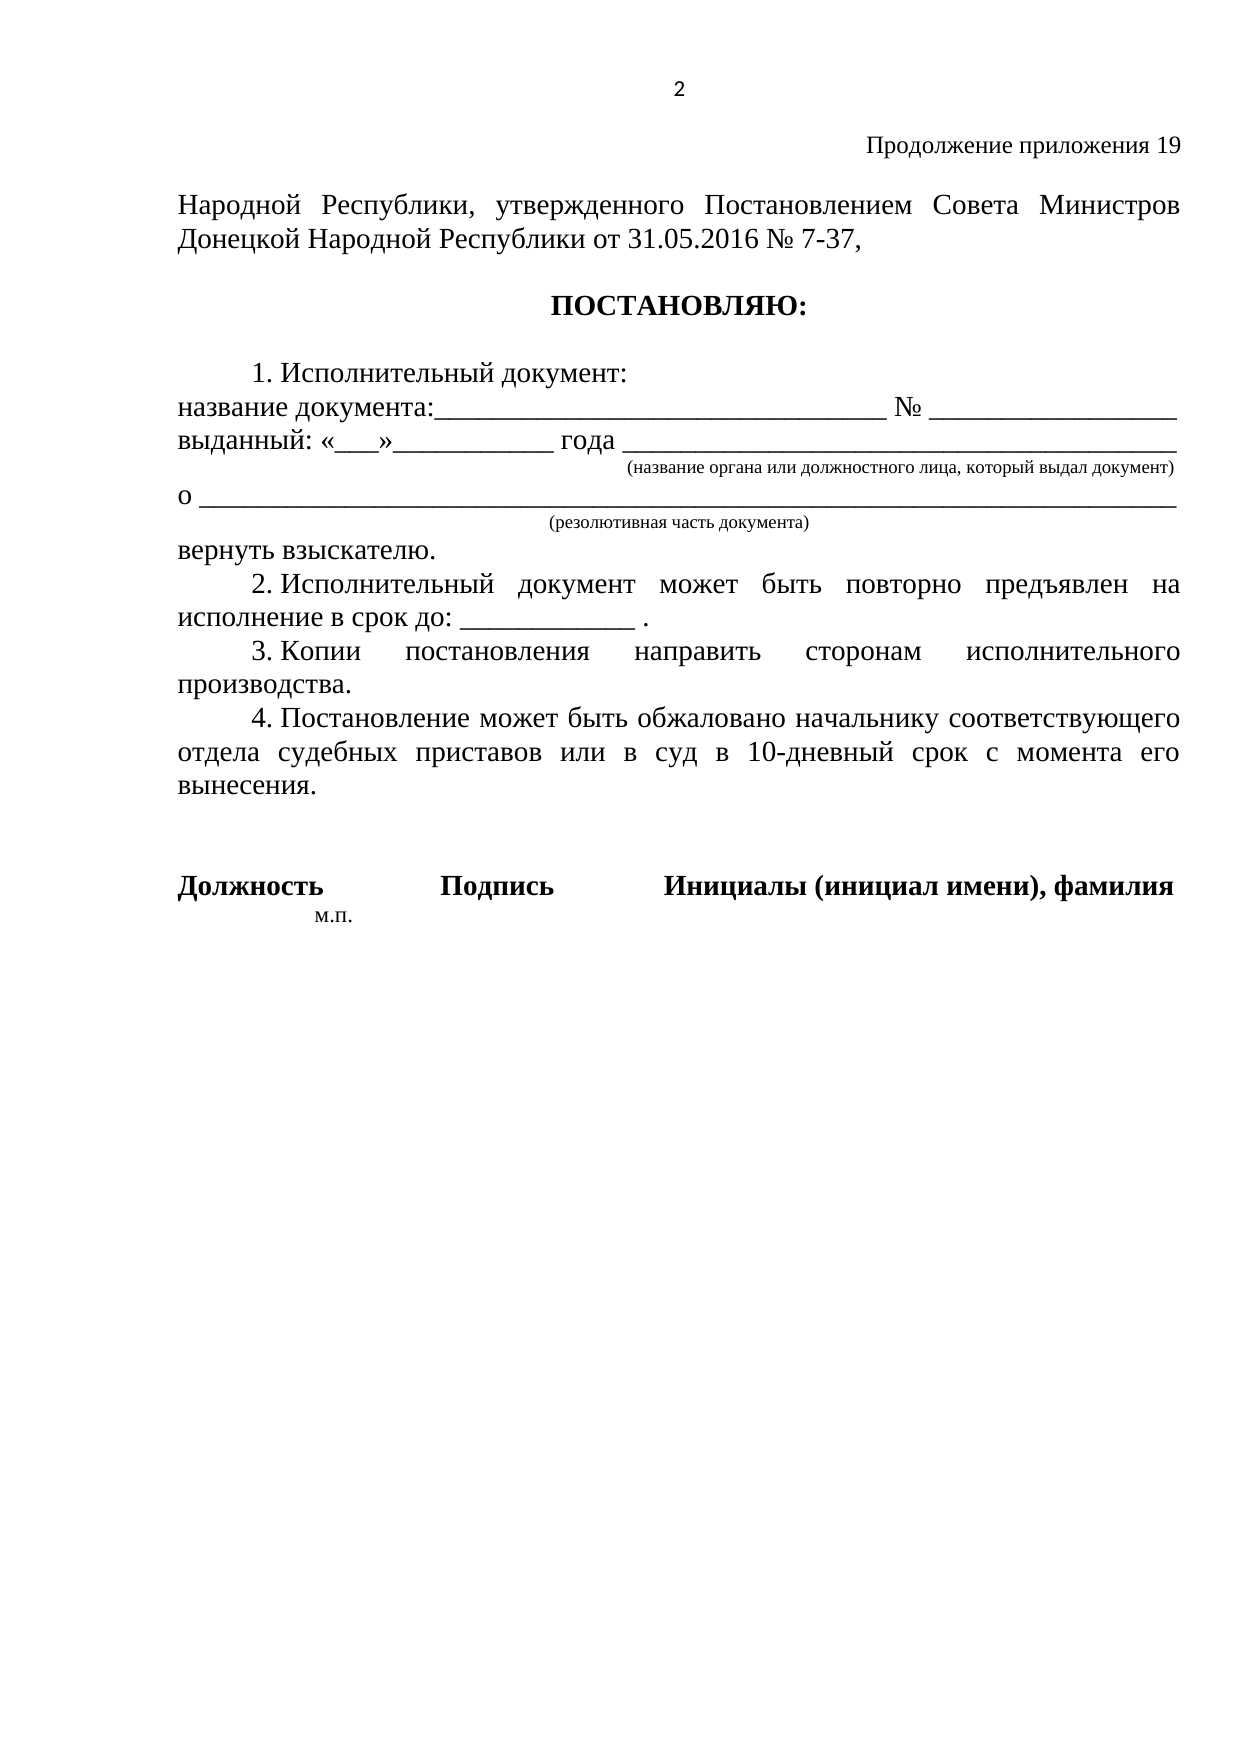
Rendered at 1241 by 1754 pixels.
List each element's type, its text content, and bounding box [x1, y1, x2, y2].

text Должность Подпись Инициалы (инициал имени), фамилия [177, 868, 1181, 901]
text вернуть взыскателю. [177, 532, 1181, 566]
text название документа:_______________________________ № _________________ [177, 389, 1181, 422]
text 4. Постановление может быть обжаловано начальнику соответствующего отдела судебных приставов или в суд в 10-дневный срок с момента его вынесения. [177, 700, 1181, 801]
text Продолжение приложения 19 [177, 130, 1181, 159]
text 2. Исполнительный документ может быть повторно предъявлен на исполнение в срок до: ____________ . [177, 566, 1181, 633]
text 1. Исполнительный документ: [177, 355, 1181, 389]
text Народной Республики, утвержденного Постановлением Совета Министров Донецкой Народной Республики от 31.05.2016 № 7-37, [177, 187, 1181, 254]
text выданный: «___»___________ года ______________________________________ [177, 422, 1181, 456]
text 3. Копии постановления направить сторонам исполнительного производства. [177, 633, 1181, 700]
text (название органа или должностного лица, который выдал документ) [177, 456, 1181, 477]
text (резолютивная часть документа) [177, 511, 1181, 532]
text ПОСТАНОВЛЯЮ: [177, 288, 1181, 322]
text о ___________________________________________________________________ [177, 477, 1181, 511]
text м.п. [177, 901, 1181, 928]
